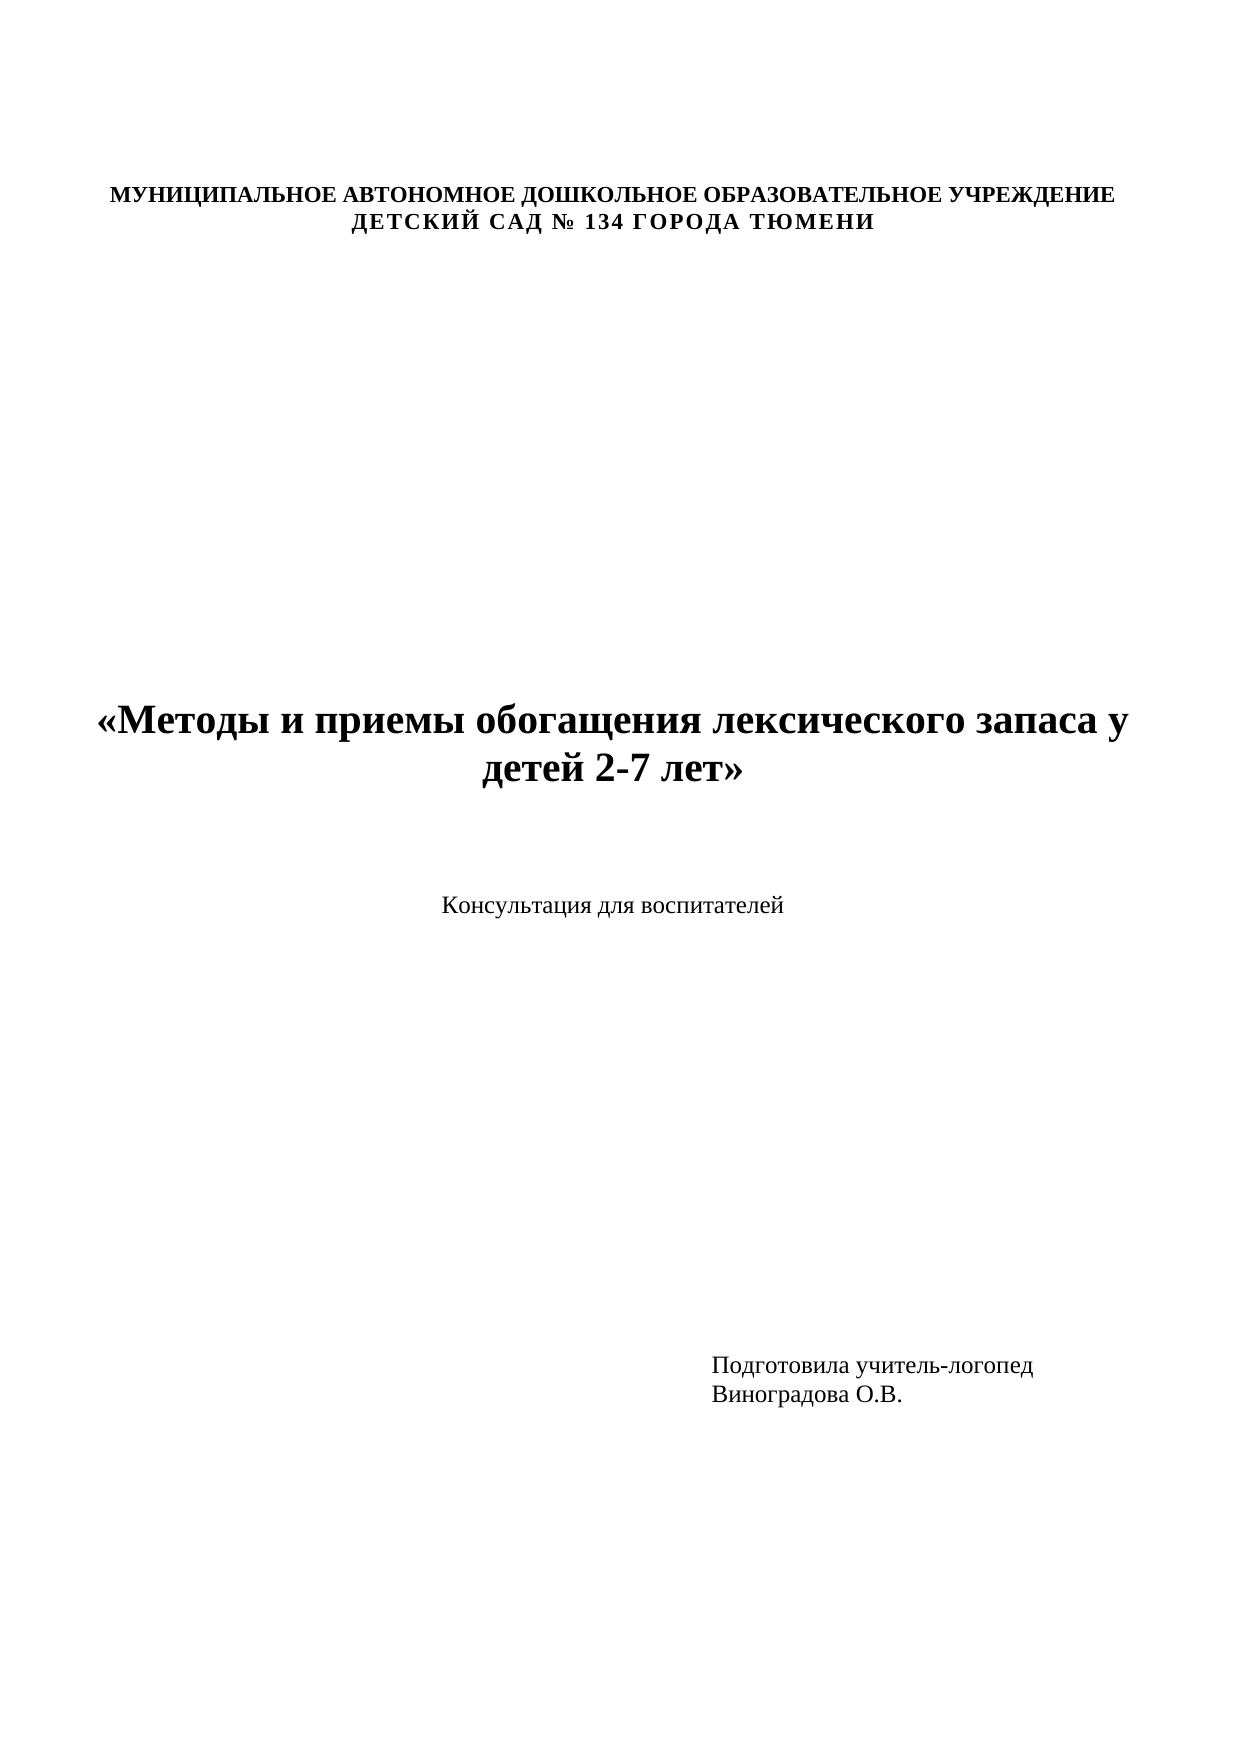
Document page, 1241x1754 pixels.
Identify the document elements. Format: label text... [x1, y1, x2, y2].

text Подготовила учитель-логопед [74, 1351, 1152, 1379]
text Консультация для воспитателей [74, 891, 1152, 919]
text Муниципальное АВТОНОМНОЕ ДОШКОЛЬНОЕ ОБРАЗОВАТЕЛЬНОЕ Учреждение ДЕТСКИЙ САД № 134 ГОРОДА ТЮМЕНИ [74, 181, 1152, 234]
text Виноградова О.В. [74, 1379, 1152, 1408]
text «Методы и приемы обогащения лексического запаса у детей 2-7 лет» [74, 694, 1152, 790]
